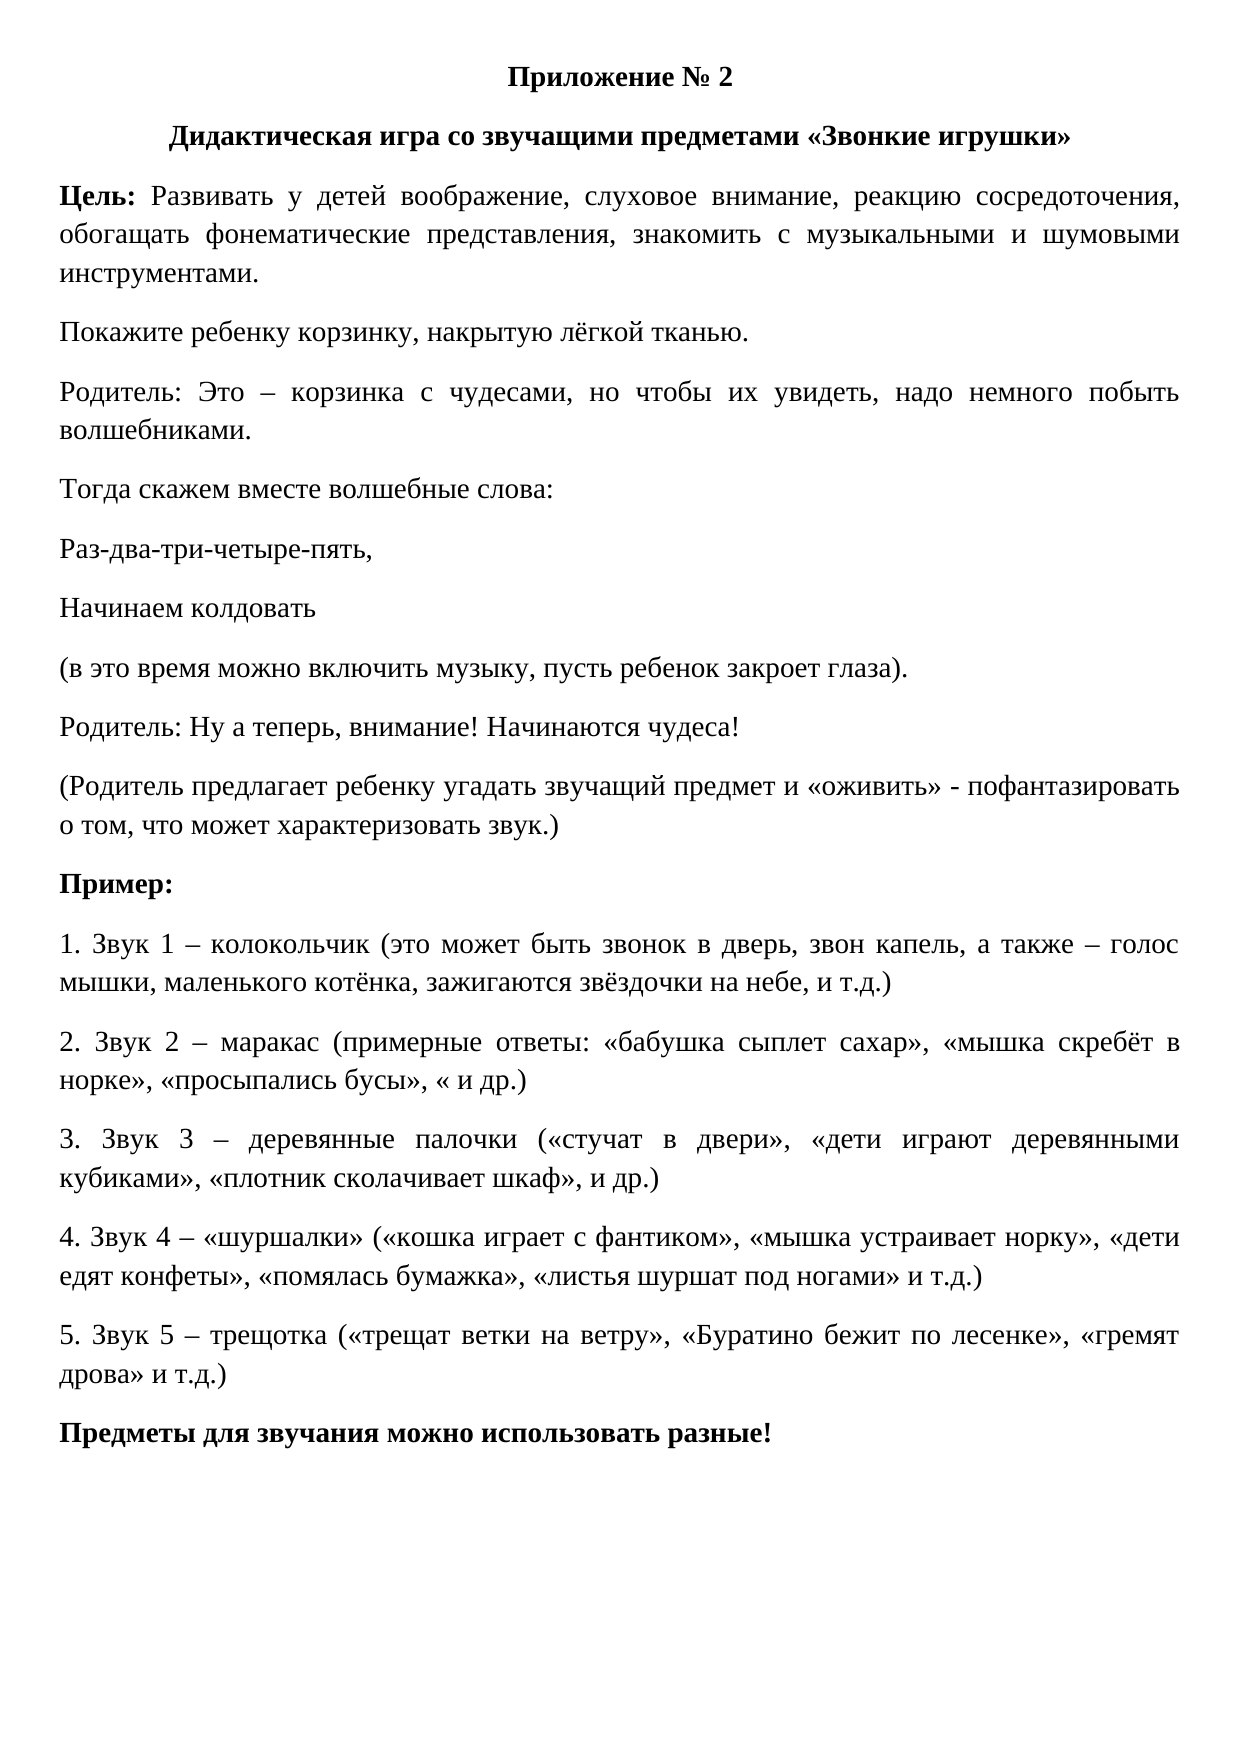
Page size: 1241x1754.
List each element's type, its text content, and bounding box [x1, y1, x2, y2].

text Дидактическая игра со звучащими предметами «Звонкие игрушки» [59, 118, 1181, 152]
text Родитель: Ну а теперь, внимание! Начинаются чудеса! [59, 709, 1181, 743]
text Пример: [59, 866, 1181, 900]
text Приложение № 2 [59, 59, 1181, 93]
text Родитель: Это – корзинка с чудесами, но чтобы их увидеть, надо немного побыть волшебниками. [59, 374, 1181, 446]
text Тогда скажем вместе волшебные слова: [59, 472, 1181, 505]
text 1. Звук 1 – колокольчик (это может быть звонок в дверь, звон капель, а также – голос мышки, маленького котёнка, зажигаются звёздочки на небе, и т.д.) [59, 926, 1181, 998]
text Предметы для звучания можно использовать разные! [59, 1415, 1181, 1449]
text (Родитель предлагает ребенку угадать звучащий предмет и «оживить» - пофантазировать о том, что может характеризовать звук.) [59, 768, 1181, 841]
text 4. Звук 4 – «шуршалки» («кошка играет с фантиком», «мышка устраивает норку», «дети едят конфеты», «помялась бумажка», «листья шуршат под ногами» и т.д.) [59, 1219, 1181, 1292]
text (в это время можно включить музыку, пусть ребенок закроет глаза). [59, 650, 1181, 683]
text Начинаем колдовать [59, 590, 1181, 624]
text Цель: Развивать у детей воображение, слуховое внимание, реакцию сосредоточения, обогащать фонематические представления, знакомить с музыкальными и шумовыми инструментами. [59, 178, 1181, 288]
text Раз-два-три-четыре-пять, [59, 531, 1181, 564]
text 2. Звук 2 – маракас (примерные ответы: «бабушка сыплет сахар», «мышка скребёт в норке», «просыпались бусы», « и др.) [59, 1024, 1181, 1096]
text 3. Звук 3 – деревянные палочки («стучат в двери», «дети играют деревянными кубиками», «плотник сколачивает шкаф», и др.) [59, 1122, 1181, 1194]
text 5. Звук 5 – трещотка («трещат ветки на ветру», «Буратино бежит по лесенке», «гремят дрова» и т.д.) [59, 1317, 1181, 1389]
text Покажите ребенку корзинку, накрытую лёгкой тканью. [59, 314, 1181, 348]
